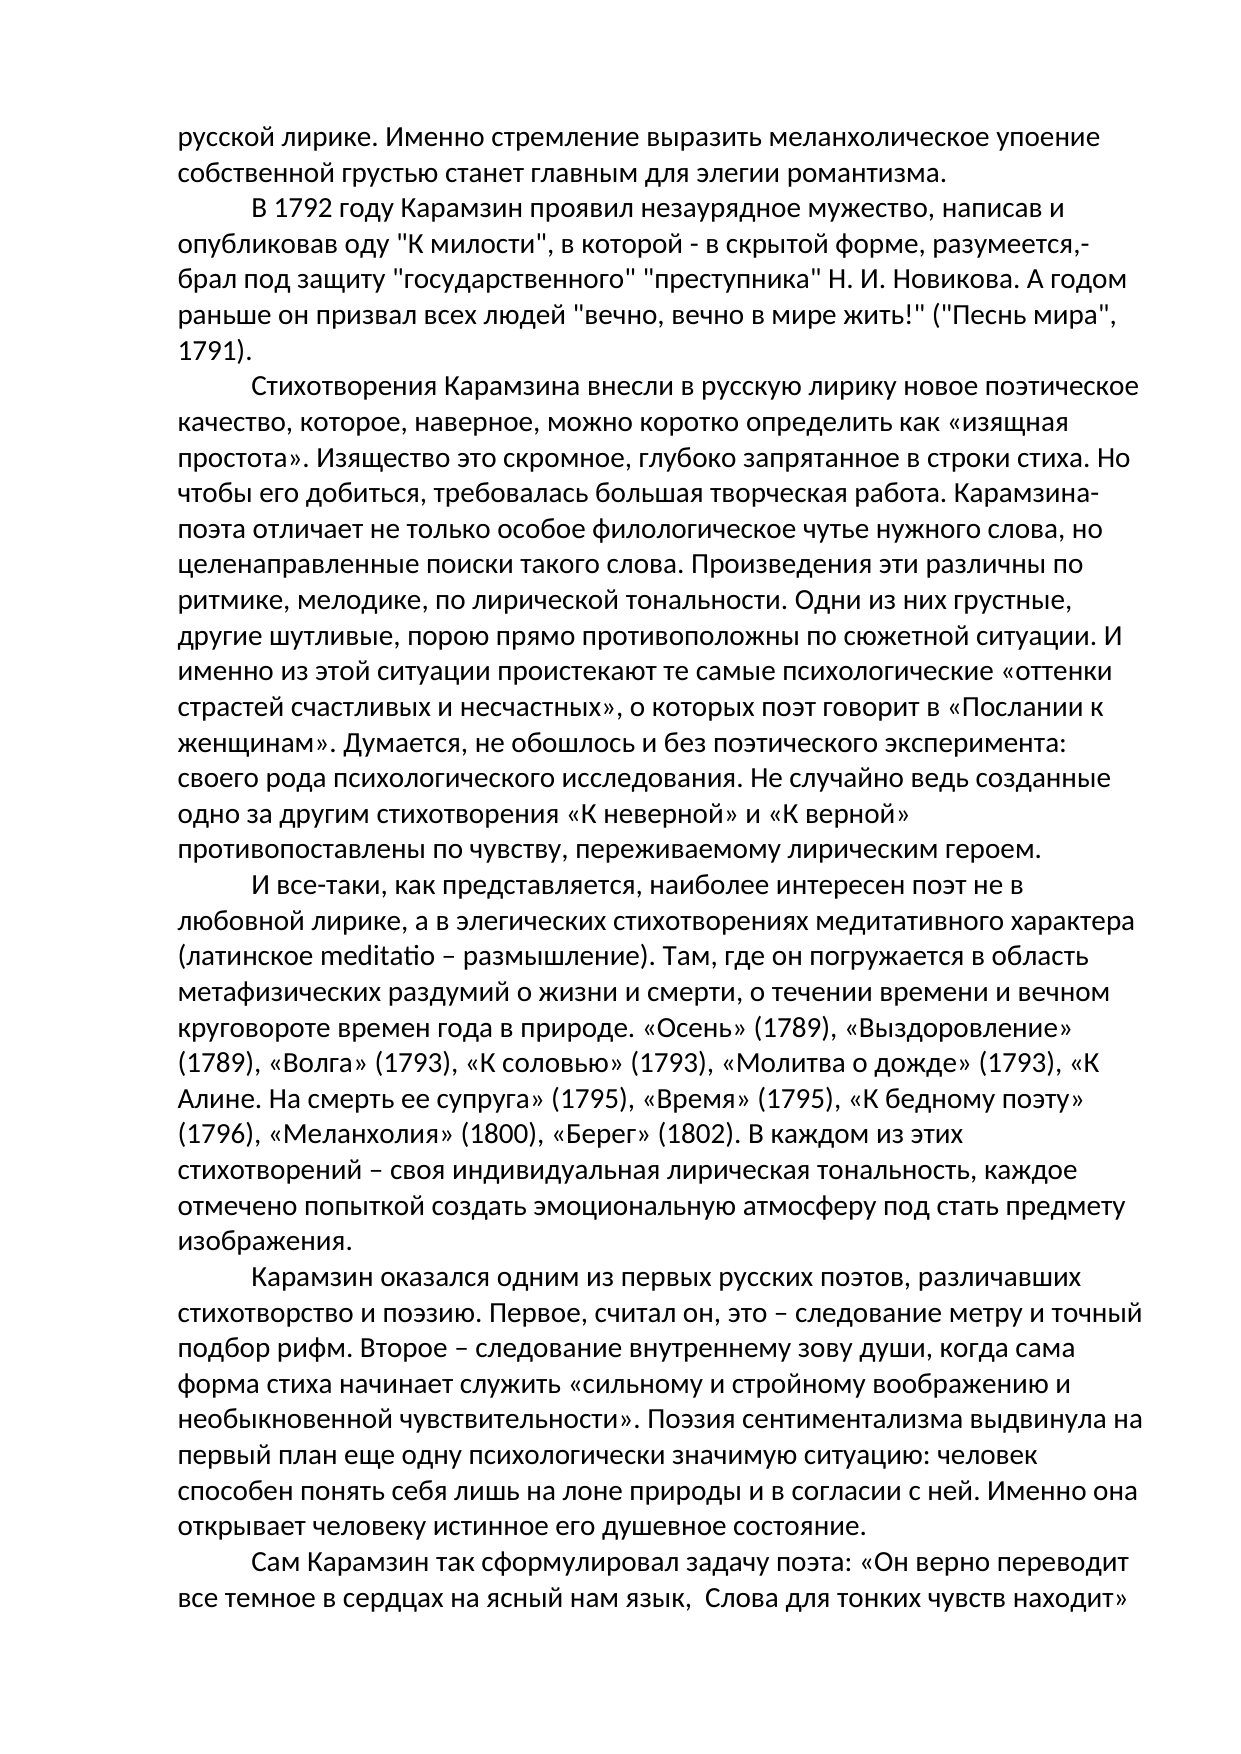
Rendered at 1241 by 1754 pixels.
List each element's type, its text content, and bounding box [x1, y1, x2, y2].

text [177, 118, 1152, 189]
text Стихотворения Карамзина внесли в русскую лирику новое поэтическое качество, которое, наверное, можно коротко определить как «изящная простота». Изящество это скромное, глубоко запрятанное в строки стиха. Но чтобы его добиться, требовалась большая творческая работа. Карамзина-поэта отличает не только особое филологическое чутье нужного слова, но целенаправленные поиски такого слова. Произведения эти различны по ритмике, мелодике, по лирической тональности. Одни из них грустные, другие шутливые, порою прямо противоположны по сюжетной ситуации. И именно из этой ситуации проистекают те самые психологические «оттенки страстей счастливых и несчастных», о которых поэт говорит в «Послании к женщинам». Думается, не обошлось и без поэтического эксперимента: своего рода психологического исследования. Не случайно ведь созданные одно за другим стихотворения «К неверной» и «К верной» противопоставлены по чувству, переживаемому лирическим героем. [177, 367, 1152, 866]
text Карамзин оказался одним из первых русских поэтов, различавших стихотворство и поэзию. Первое, считал он, это – следование метру и точный подбор рифм. Второе – следование внутреннему зову души, когда сама форма стиха начинает служить «сильному и стройному воображению и необыкновенной чувствительности». Поэзия сентиментализма выдвинула на первый план еще одну психологически значимую ситуацию: человек способен понять себя лишь на лоне природы и в согласии с ней. Именно она открывает человеку истинное его душевное состояние. [177, 1258, 1152, 1543]
text В 1792 году Карамзин проявил незаурядное мужество, написав и опубликовав оду "К милости", в которой - в скрытой форме, разумеется,- брал под защиту "государственного" "преступника" Н. И. Новикова. А годом раньше он призвал всех людей "вечно, вечно в мире жить!" ("Песнь мира", 1791). [177, 189, 1152, 367]
text И все-таки, как представляется, наиболее интересен поэт не в любовной лирике, а в элегических стихотворениях медитативного характера (латинское meditatio – размышление). Там, где он погружается в область метафизических раздумий о жизни и смерти, о течении времени и вечном круговороте времен года в природе. «Осень» (1789), «Выздоровление» (1789), «Волга» (1793), «К соловью» (1793), «Молитва о дожде» (1793), «К Алине. На смерть ее супруга» (1795), «Время» (1795), «К бедному поэту» (1796), «Меланхолия» (1800), «Берег» (1802). В каждом из этих стихотворений – своя индивидуальная лирическая тональность, каждое отмечено попыткой создать эмоциональную атмосферу под стать предмету изображения. [177, 866, 1152, 1258]
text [177, 1543, 1152, 1614]
